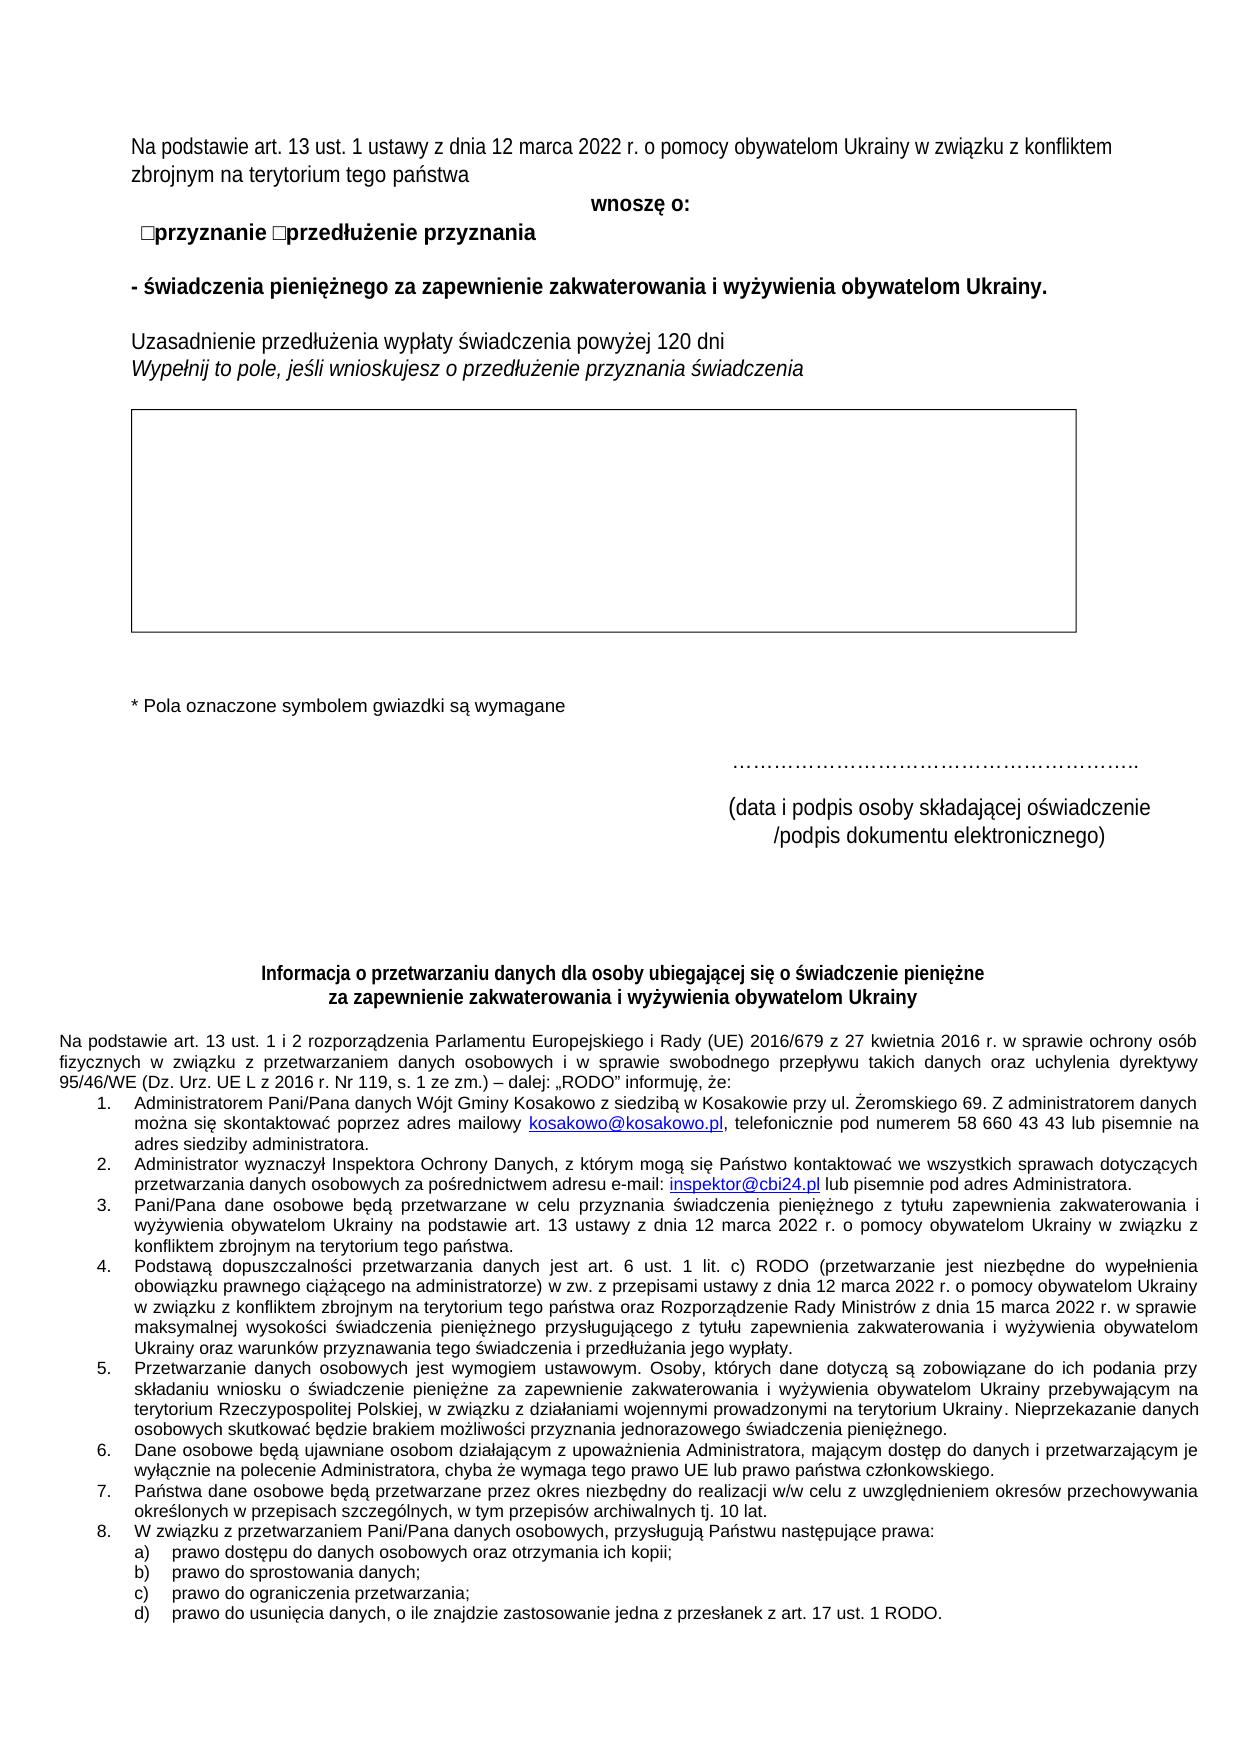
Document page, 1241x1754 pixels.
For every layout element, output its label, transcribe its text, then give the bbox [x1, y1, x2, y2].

list prawo do sprostowania danych; [134, 1562, 1199, 1582]
text Informacja o przetwarzaniu danych dla osoby ubiegającej się o świadczenie pieniężne [209, 961, 1036, 985]
text Na podstawie art. 13 ust. 1 ustawy z dnia 12 marca 2022 r. o pomocy obywatelom Ukrainy w związku z konfliktem zbrojnym na terytorium tego państwa [131, 133, 1164, 187]
text (data i podpis osoby składającej oświadczenie [695, 791, 1184, 820]
text za zapewnienie zakwaterowania i wyżywienia obywatelom Ukrainy [134, 985, 1036, 1009]
text Wypełnij to pole, jeśli wnioskujesz o przedłużenie przyznania świadczenia [131, 355, 1240, 381]
list prawo do usunięcia danych, o ile znajdzie zastosowanie jedna z przesłanek z art. 17 ust. 1 RODO. [134, 1603, 1199, 1623]
list Podstawą dopuszczalności przetwarzania danych jest art. 6 ust. 1 lit. c) RODO (przetwarzanie jest niezbędne do wypełnienia obowiązku prawnego ciążącego na administratorze) w zw. z przepisami ustawy z dnia 12 marca 2022 r. o pomocy obywatelom Ukrainy w związku z konfliktem zbrojnym na terytorium tego państwa oraz Rozporządzenie Rady Ministrów z dnia 15 marca 2022 r. w sprawie maksymalnej wysokości świadczenia pieniężnego przysługującego z tytułu zapewnienia zakwaterowania i wyżywienia obywatelom Ukrainy oraz warunków przyznawania tego świadczenia i przedłużania jego wypłaty. [97, 1256, 1199, 1358]
list Przetwarzanie danych osobowych jest wymogiem ustawowym. Osoby, których dane dotyczą są zobowiązane do ich podania przy składaniu wniosku o świadczenie pieniężne za zapewnienie zakwaterowania i wyżywienia obywatelom Ukrainy przebywającym na terytorium Rzeczypospolitej Polskiej, w związku z działaniami wojennymi prowadzonymi na terytorium Ukrainy. Nieprzekazanie danych osobowych skutkować będzie brakiem możliwości przyznania jednorazowego świadczenia pieniężnego. [97, 1358, 1199, 1439]
list Administratorem Pani/Pana danych Wójt Gminy Kosakowo z siedzibą w Kosakowie przy ul. Żeromskiego 69. Z administratorem danych można się skontaktować poprzez adres mailowy kosakowo@kosakowo.pl, telefonicznie pod numerem 58 660 43 43 lub pisemnie na adres siedziby administratora. [97, 1092, 1199, 1154]
text - świadczenia pieniężnego za zapewnienie zakwaterowania i wyżywienia obywatelom Ukrainy. [131, 273, 1240, 299]
list W związku z przetwarzaniem Pani/Pana danych osobowych, przysługują Państwu następujące prawa: [97, 1521, 1199, 1542]
text Uzasadnienie przedłużenia wypłaty świadczenia powyżej 120 dni [131, 328, 1240, 354]
list Pani/Pana dane osobowe będą przetwarzane w celu przyznania świadczenia pieniężnego z tytułu zapewnienia zakwaterowania i wyżywienia obywatelom Ukrainy na podstawie art. 13 ustawy z dnia 12 marca 2022 r. o pomocy obywatelom Ukrainy w związku z konfliktem zbrojnym na terytorium tego państwa. [97, 1194, 1199, 1256]
list prawo dostępu do danych osobowych oraz otrzymania ich kopii; [134, 1542, 1199, 1562]
text * Pola oznaczone symbolem gwiazdki są wymagane [131, 695, 1240, 716]
list Administrator wyznaczył Inspektora Ochrony Danych, z którym mogą się Państwo kontaktować we wszystkich sprawach dotyczących przetwarzania danych osobowych za pośrednictwem adresu e-mail: inspektor@cbi24.pl lub pisemnie pod adres Administratora. [97, 1154, 1199, 1194]
text ………………………………………………….. [686, 749, 1184, 773]
list Dane osobowe będą ujawniane osobom działającym z upoważnienia Administratora, mającym dostęp do danych i przetwarzającym je wyłącznie na polecenie Administratora, chyba że wymaga tego prawo UE lub prawo państwa członkowskiego. [97, 1439, 1199, 1480]
text □przyznanie □przedłużenie przyznania [107, 219, 569, 245]
text wnoszę o: [97, 190, 1184, 216]
list Państwa dane osobowe będą przetwarzane przez okres niezbędny do realizacji w/w celu z uwzględnieniem okresów przechowywania określonych w przepisach szczególnych, w tym przepisów archiwalnych tj. 10 lat. [97, 1480, 1199, 1521]
text Na podstawie art. 13 ust. 1 i 2 rozporządzenia Parlamentu Europejskiego i Rady (UE) 2016/679 z 27 kwietnia 2016 r. w sprawie ochrony osób fizycznych w związku z przetwarzaniem danych osobowych i w sprawie swobodnego przepływu takich danych oraz uchylenia dyrektywy 95/46/WE (Dz. Urz. UE L z 2016 r. Nr 119, s. 1 ze zm.) – dalej: „RODO” informuję, że: [59, 1031, 1199, 1092]
list prawo do ograniczenia przetwarzania; [134, 1582, 1199, 1603]
text /podpis dokumentu elektronicznego) [695, 822, 1184, 849]
